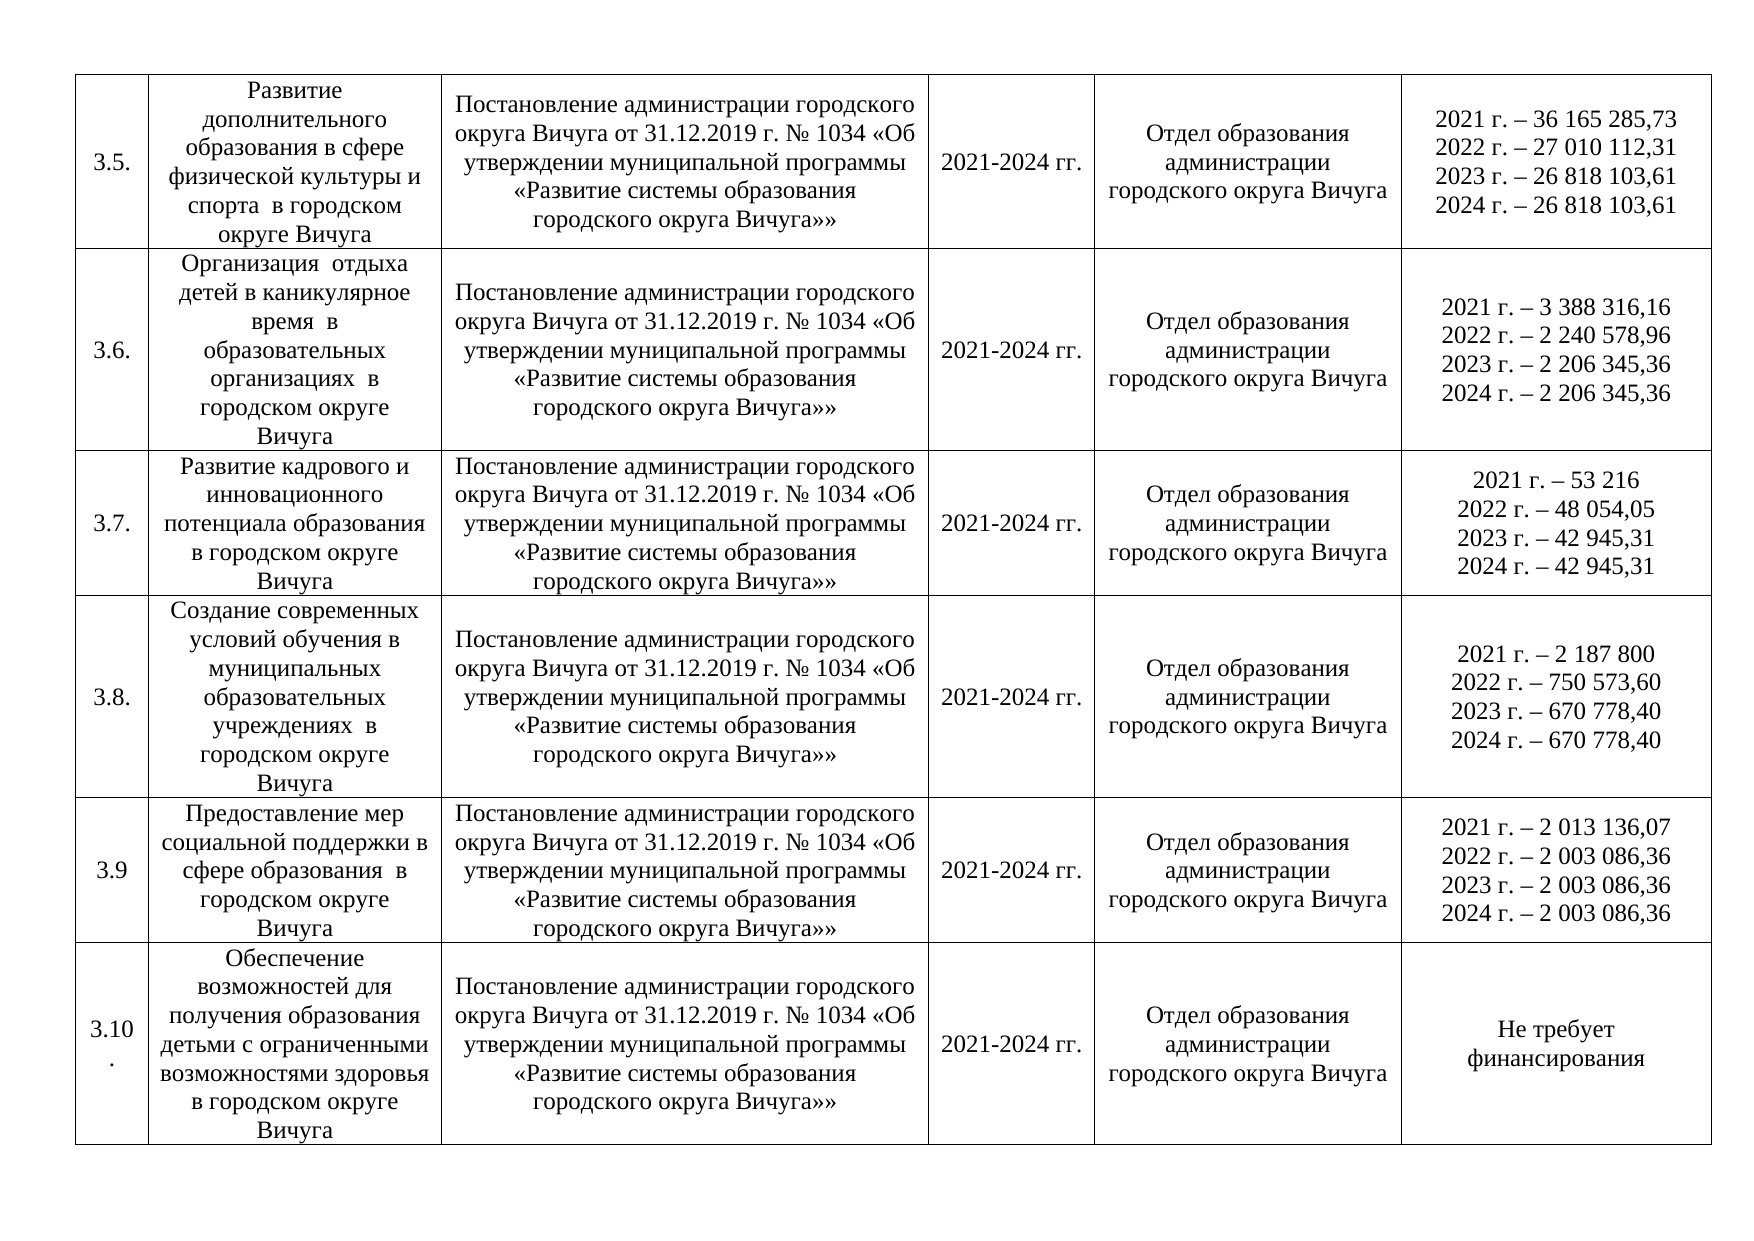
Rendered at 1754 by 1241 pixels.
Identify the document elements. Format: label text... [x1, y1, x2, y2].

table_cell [442, 75, 928, 247]
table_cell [442, 943, 928, 1144]
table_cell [1095, 943, 1401, 1144]
table_cell Развитие дополнительного образования в сфере физической культуры и спорта в городском округе Вичуга [149, 75, 441, 247]
table_cell Создание современных условий обучения в муниципальных образовательных учреждениях в городском округе Вичуга [149, 596, 441, 797]
table_cell 3.8. [76, 596, 148, 797]
table_cell 2021 г. – 2 187 800 2022 г. – 750 573,60 2023 г. – 670 778,40 2024 г. – 670 778,40 [1402, 596, 1711, 797]
table_cell Отдел образования администрации городского округа Вичуга [1095, 451, 1401, 594]
table_cell 3.9 [76, 798, 148, 942]
table_cell 2021 г. – 3 388 316,16 2022 г. – 2 240 578,96 2023 г. – 2 206 345,36 2024 г. – 2 206 345,36 [1402, 249, 1711, 450]
table_cell 2021 г. – 36 165 285,73 2022 г. – 27 010 112,31 2023 г. – 26 818 103,61 2024 г. – 26 818 103,61 [1402, 75, 1711, 247]
table_cell Развитие кадрового и инновационного потенциала образования в городском округе Вичуга [149, 451, 441, 594]
table_cell 2021-2024 гг. [929, 596, 1094, 797]
table_cell Отдел образования администрации городского округа Вичуга [1095, 596, 1401, 797]
table_cell Организация отдыха детей в каникулярное время в образовательных организациях в городском округе Вичуга [149, 249, 441, 450]
table_cell 2021-2024 гг. [929, 943, 1094, 1144]
table_cell 3.6. [76, 249, 148, 450]
table_cell 2021-2024 гг. [929, 75, 1094, 247]
table_cell 2021 г. – 53 216 2022 г. – 48 054,05 2023 г. – 42 945,31 2024 г. – 42 945,31 [1402, 451, 1711, 594]
table_cell 3.5. [76, 75, 148, 247]
table_cell 2021 г. – 2 013 136,07 2022 г. – 2 003 086,36 2023 г. – 2 003 086,36 2024 г. – 2 003 086,36 [1402, 798, 1711, 942]
table_cell 2021-2024 гг. [929, 451, 1094, 594]
table_cell Предоставление мер социальной поддержки в сфере образования в городском округе Вичуга [149, 798, 441, 942]
table_cell 2021-2024 гг. [929, 798, 1094, 942]
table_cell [1095, 75, 1401, 247]
table_cell 3.7. [76, 451, 148, 594]
table_cell Не требует финансирования [1402, 943, 1711, 1144]
table_cell 2021-2024 гг. [929, 249, 1094, 450]
table_cell Отдел образования администрации городского округа Вичуга [1095, 798, 1401, 942]
table_cell Обеспечение возможностей для получения образования детьми с ограниченными возможностями здоровья в городском округе Вичуга [149, 943, 441, 1144]
table_cell Отдел образования администрации городского округа Вичуга [1095, 249, 1401, 450]
table_cell 3.10. [76, 943, 148, 1144]
